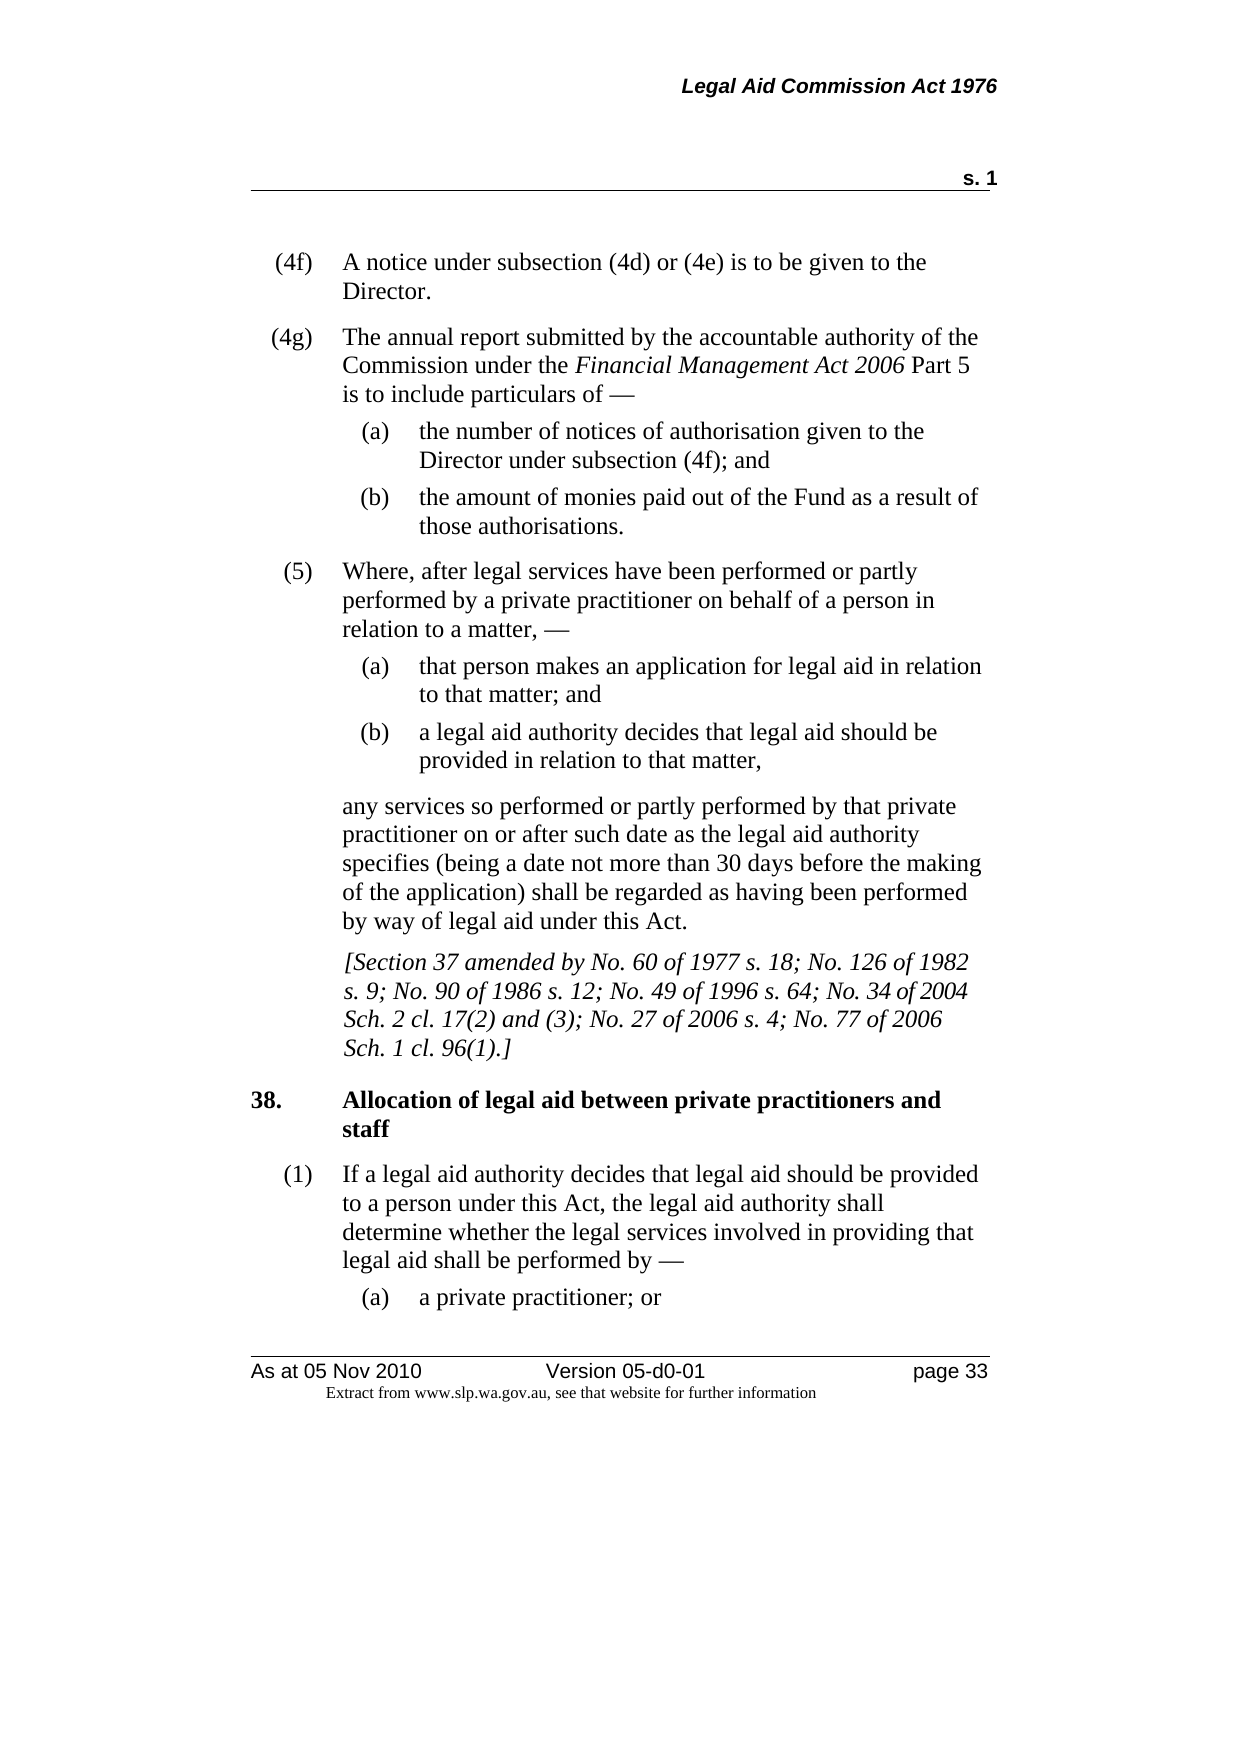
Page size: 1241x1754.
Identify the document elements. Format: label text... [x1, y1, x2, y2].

text (b) a legal aid authority decides that legal aid should be provided in relation to that matter, [251, 717, 990, 774]
text (a) the number of notices of authorisation given to the Director under subsection (4f); and [251, 416, 990, 474]
text (a) a private practitioner; or [251, 1282, 990, 1311]
text any services so performed or partly performed by that private practitioner on or after such date as the legal aid authority specifies (being a date not more than 30 days before the making of the application) shall be regarded as having been performed by way of legal aid under this Act. [251, 791, 990, 934]
text (4g) The annual report submitted by the accountable authority of the Commission under the Financial Management Act 2006 Part 5 is to include particulars of — [251, 322, 990, 408]
text [Section 37 amended by No. 60 of 1977 s. 18; No. 126 of 1982 s. 9; No. 90 of 1986 s. 12; No. 49 of 1996 s. 64; No. 34 of 2004 Sch. 2 cl. 17(2) and (3); No. 27 of 2006 s. 4; No. 77 of 2006 Sch. 1 cl. 96(1).] [251, 947, 990, 1062]
text (4f) A notice under subsection (4d) or (4e) is to be given to the Director. [251, 247, 990, 305]
text (a) that person makes an application for legal aid in relation to that matter; and [251, 651, 990, 708]
text (b) the amount of monies paid out of the Fund as a result of those authorisations. [251, 482, 990, 539]
text (5) Where, after legal services have been performed or partly performed by a private practitioner on behalf of a person in relation to a matter, — [251, 556, 990, 642]
subtitle 38. Allocation of legal aid between private practitioners and staff [251, 1085, 990, 1142]
text (1) If a legal aid authority decides that legal aid should be provided to a person under this Act, the legal aid authority shall determine whether the legal services involved in providing that legal aid shall be performed by — [251, 1159, 990, 1274]
